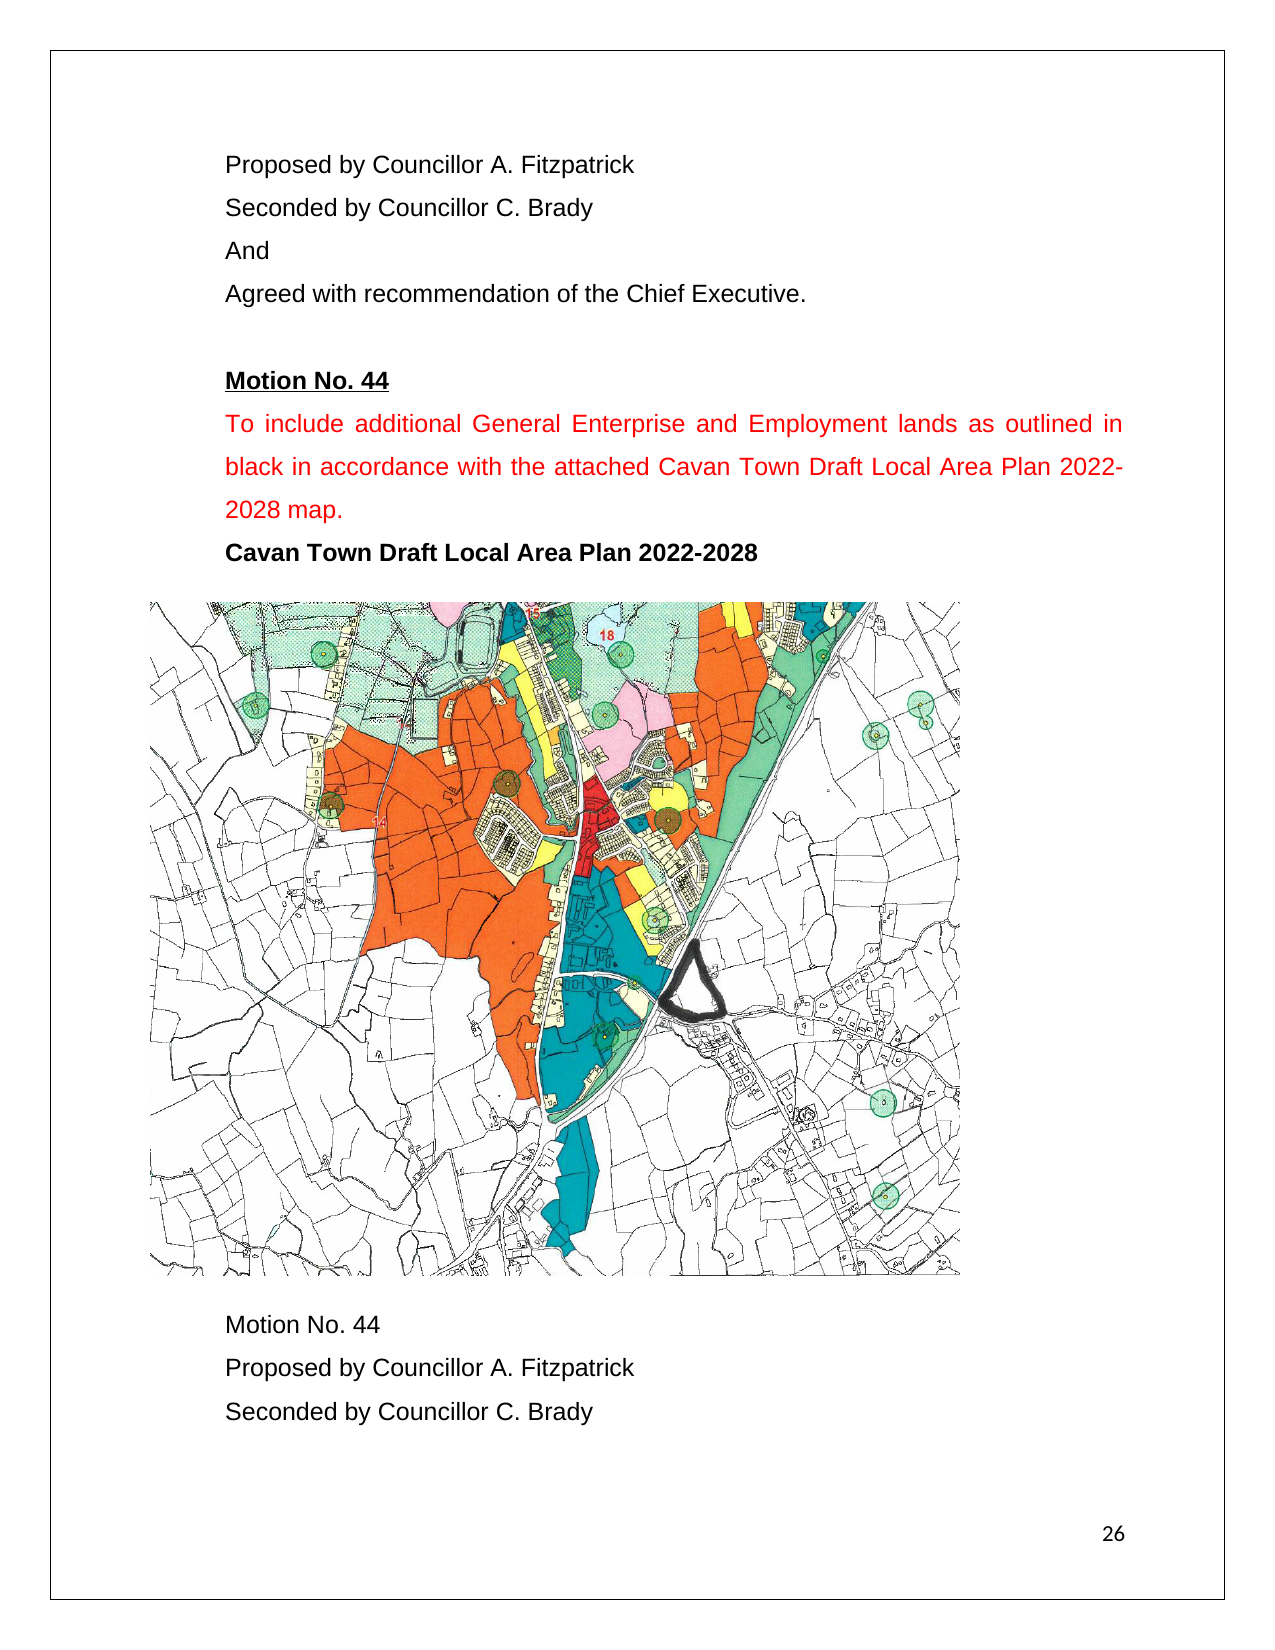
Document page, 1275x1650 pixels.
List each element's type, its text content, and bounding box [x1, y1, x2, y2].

text Cavan Town Draft Local Area Plan 2022-2028 [150, 538, 1125, 567]
text Motion No. 44 [225, 1310, 1125, 1339]
text Agreed with recommendation of the Chief Executive. [150, 279, 1125, 308]
text Proposed by Councillor A. Fitzpatrick [150, 1353, 1125, 1382]
list Motion No. 44 [150, 366, 1125, 394]
text Seconded by Councillor C. Brady [150, 193, 1125, 222]
list To include additional General Enterprise and Employment lands as outlined in black in accordance with the attached Cavan Town Draft Local Area Plan 2022-2028 map. [225, 409, 1125, 524]
text Proposed by Councillor A. Fitzpatrick [150, 150, 1125, 179]
text Seconded by Councillor C. Brady [150, 1397, 1125, 1425]
text And [150, 236, 1125, 265]
